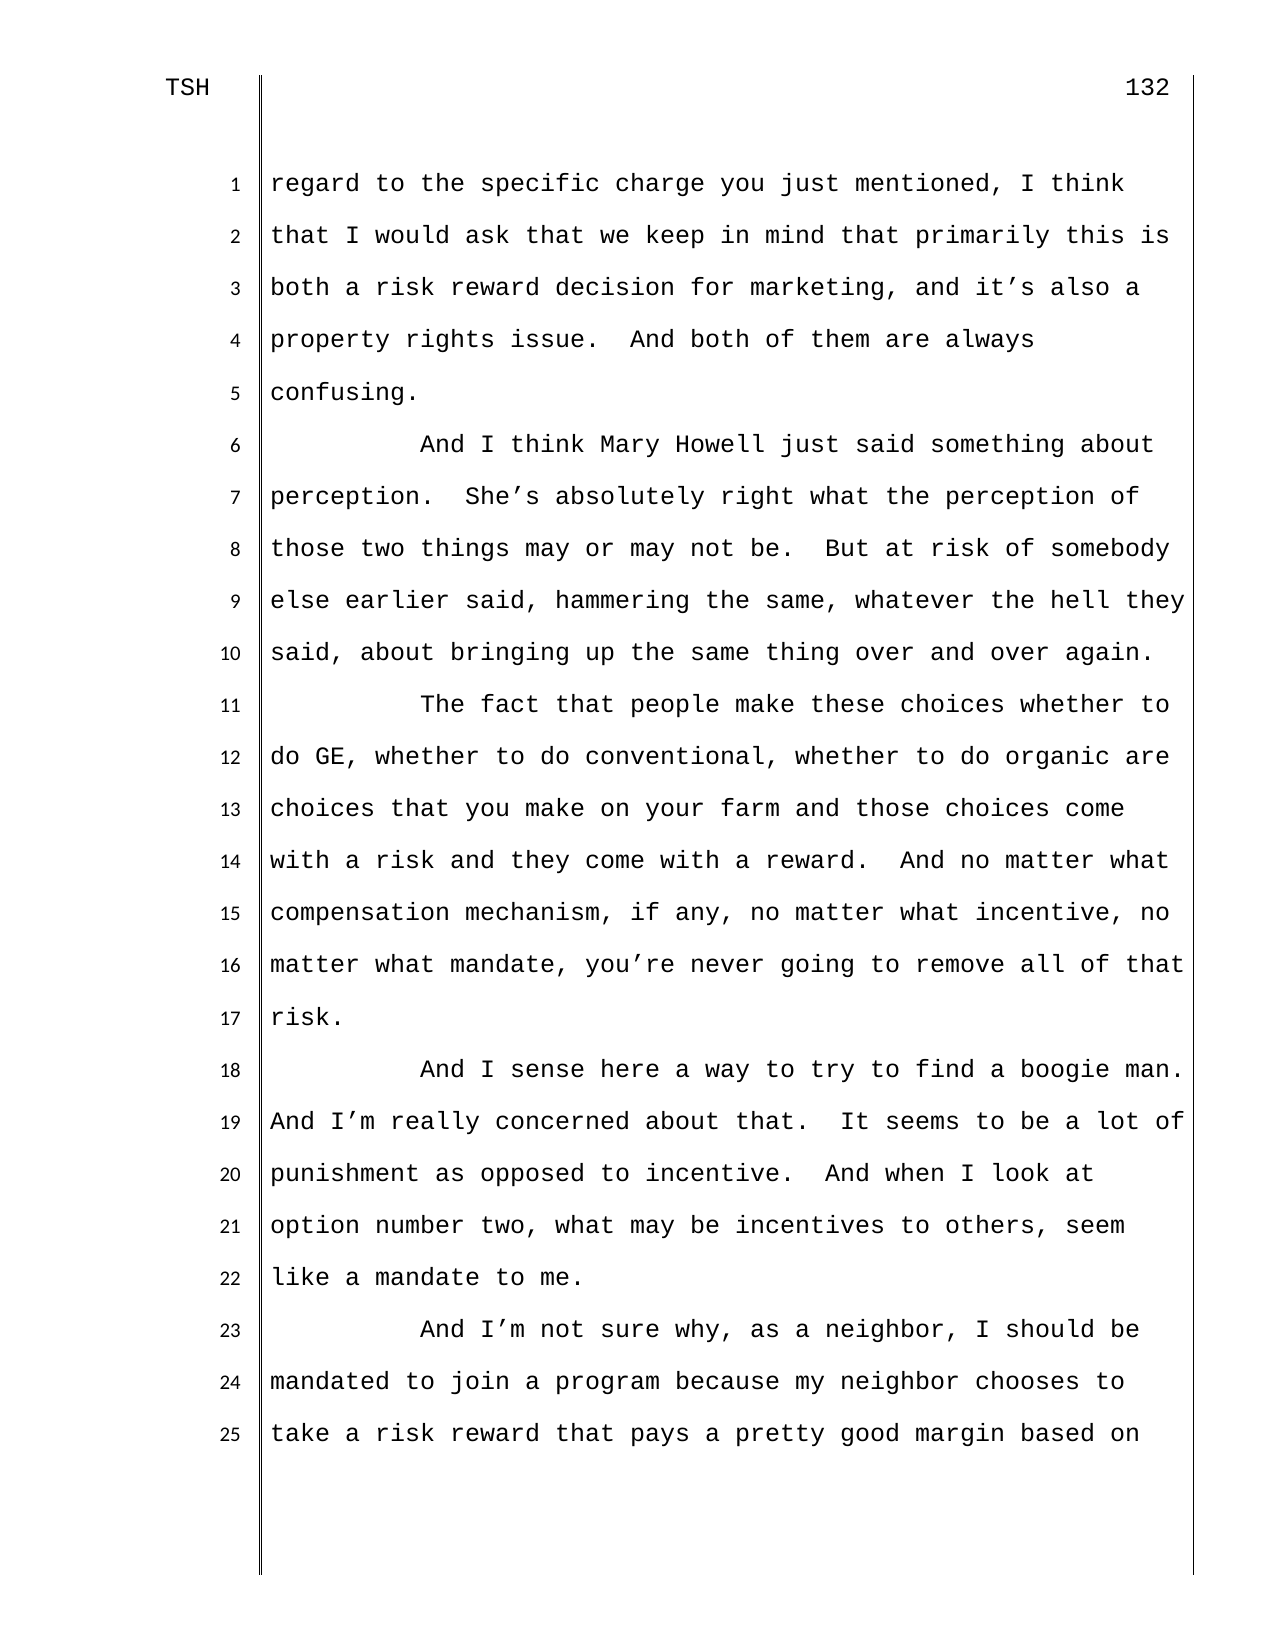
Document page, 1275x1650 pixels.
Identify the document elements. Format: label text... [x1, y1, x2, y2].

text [270, 1296, 1185, 1452]
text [270, 150, 1185, 410]
text The fact that people make these choices whether to do GE, whether to do conventional, whether to do organic are choices that you make on your farm and those choices come with a risk and they come with a reward. And no matter what compensation mechanism, if any, no matter what incentive, no matter what mandate, you’re never going to remove all of that risk. [270, 671, 1185, 1035]
text And I sense here a way to try to find a boogie man. And I’m really concerned about that. It seems to be a lot of punishment as opposed to incentive. And when I look at option number two, what may be incentives to others, seem like a mandate to me. [270, 1035, 1185, 1296]
text And I think Mary Howell just said something about perception. She’s absolutely right what the perception of those two things may or may not be. But at risk of somebody else earlier said, hammering the same, whatever the hell they said, about bringing up the same thing over and over again. [270, 410, 1185, 671]
